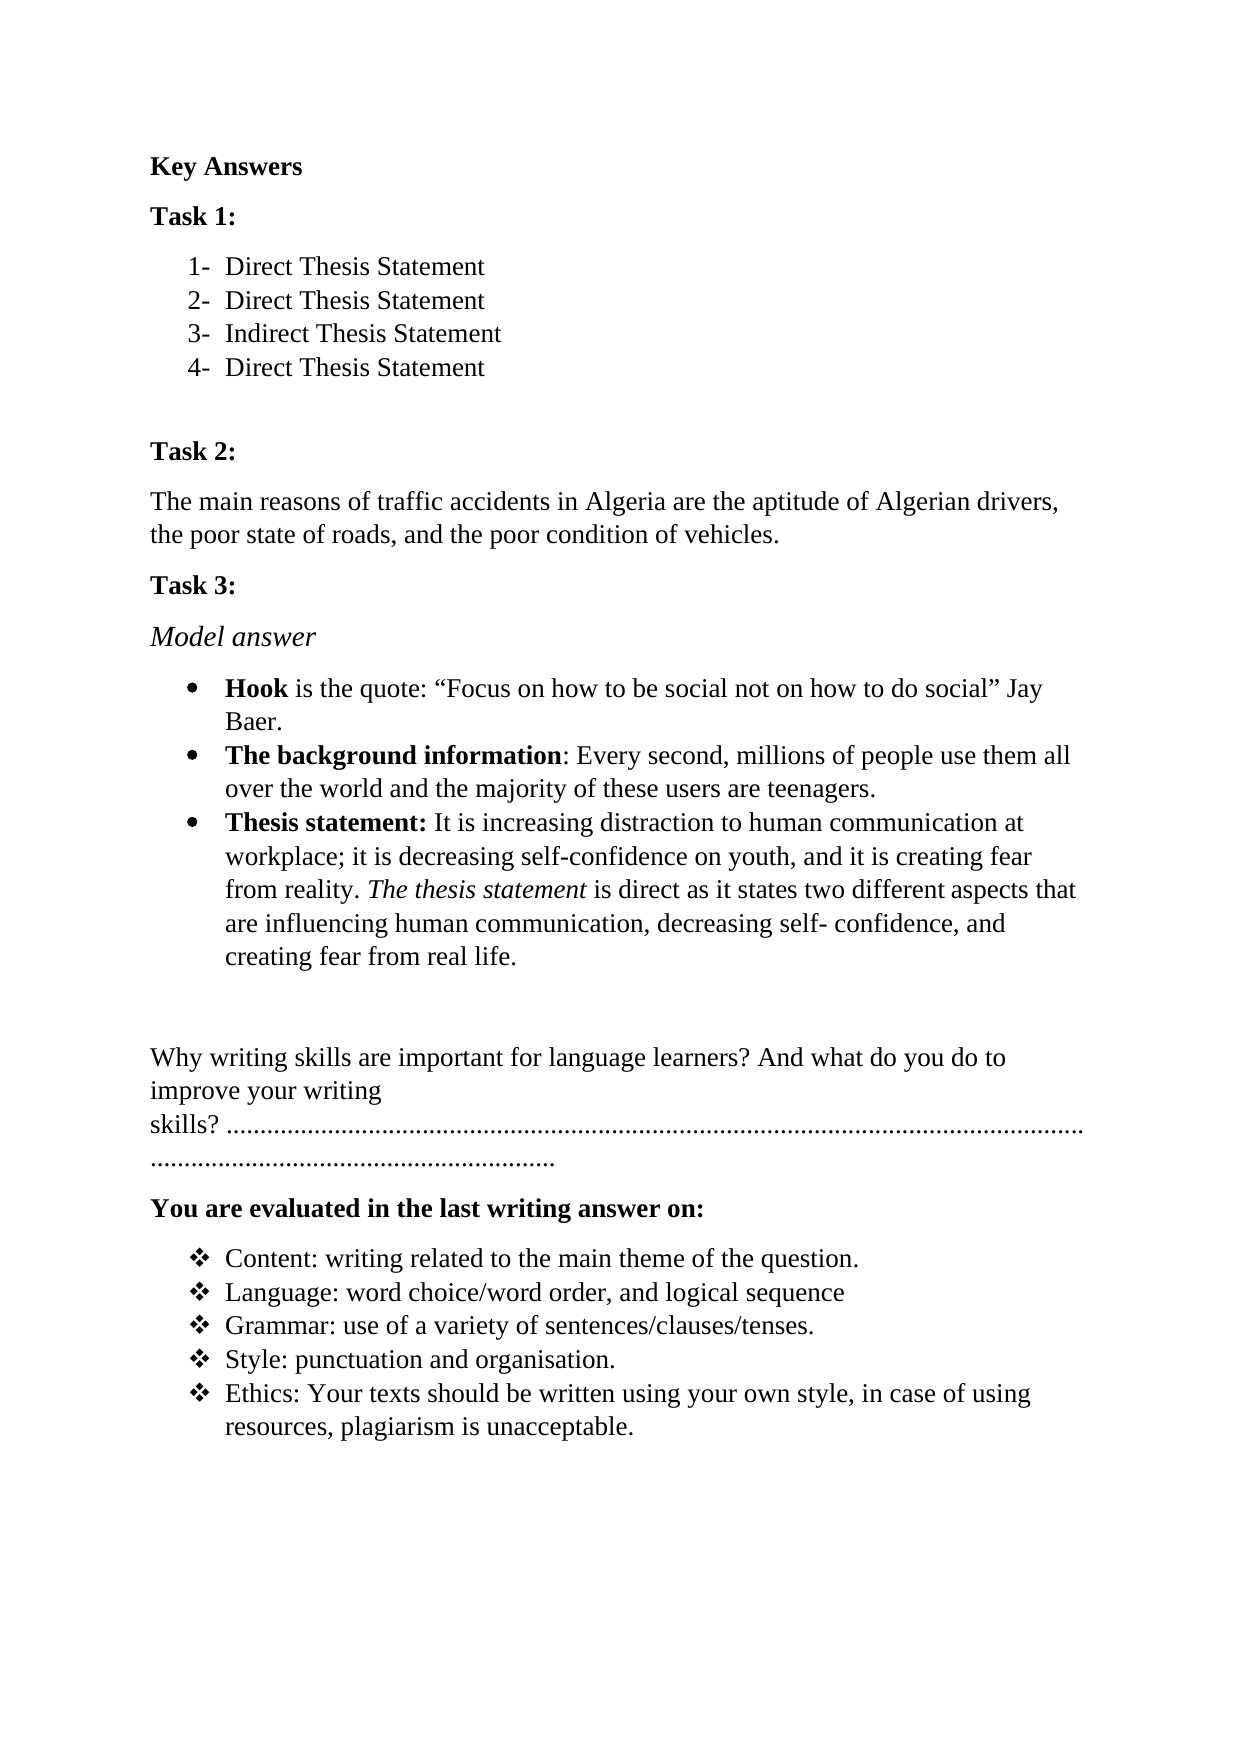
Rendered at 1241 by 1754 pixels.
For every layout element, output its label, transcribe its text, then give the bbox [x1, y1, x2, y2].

list Content: writing related to the main theme of the question. [187, 1242, 1090, 1273]
list Style: punctuation and organisation. [187, 1343, 1090, 1374]
text Why writing skills are important for language learners? And what do you do to improve your writing skills? ........................................................................................................................................................................................... [150, 1041, 1090, 1173]
text Task 3: [150, 569, 1090, 600]
list Ethics: Your texts should be written using your own style, in case of using resources, plagiarism is unacceptable. [187, 1377, 1090, 1442]
list Direct Thesis Statement [187, 250, 1090, 282]
text Task 2: [150, 435, 1090, 466]
list Direct Thesis Statement [187, 351, 1090, 382]
text Key Answers [150, 150, 1090, 181]
list Grammar: use of a variety of sentences/clauses/tenses. [187, 1309, 1090, 1341]
list Thesis statement: It is increasing distraction to human communication at workplace; it is decreasing self-confidence on youth, and it is creating fear from reality. The thesis statement is direct as it states two different aspects that are influencing human communication, decreasing self- confidence, and creating fear from real life. [187, 806, 1090, 972]
list Hook is the quote: “Focus on how to be social not on how to do social” Jay Baer. [187, 672, 1090, 737]
list The background information: Every second, millions of people use them all over the world and the majority of these users are teenagers. [187, 739, 1090, 804]
list Direct Thesis Statement [187, 284, 1090, 315]
list Indirect Thesis Statement [187, 317, 1090, 349]
text Model answer [150, 619, 1090, 652]
text You are evaluated in the last writing answer on: [150, 1192, 1090, 1223]
text Task 1: [150, 200, 1090, 231]
list Language: word choice/word order, and logical sequence [187, 1276, 1090, 1307]
text The main reasons of traffic accidents in Algeria are the aptitude of Algerian drivers, the poor state of roads, and the poor condition of vehicles. [150, 485, 1090, 550]
